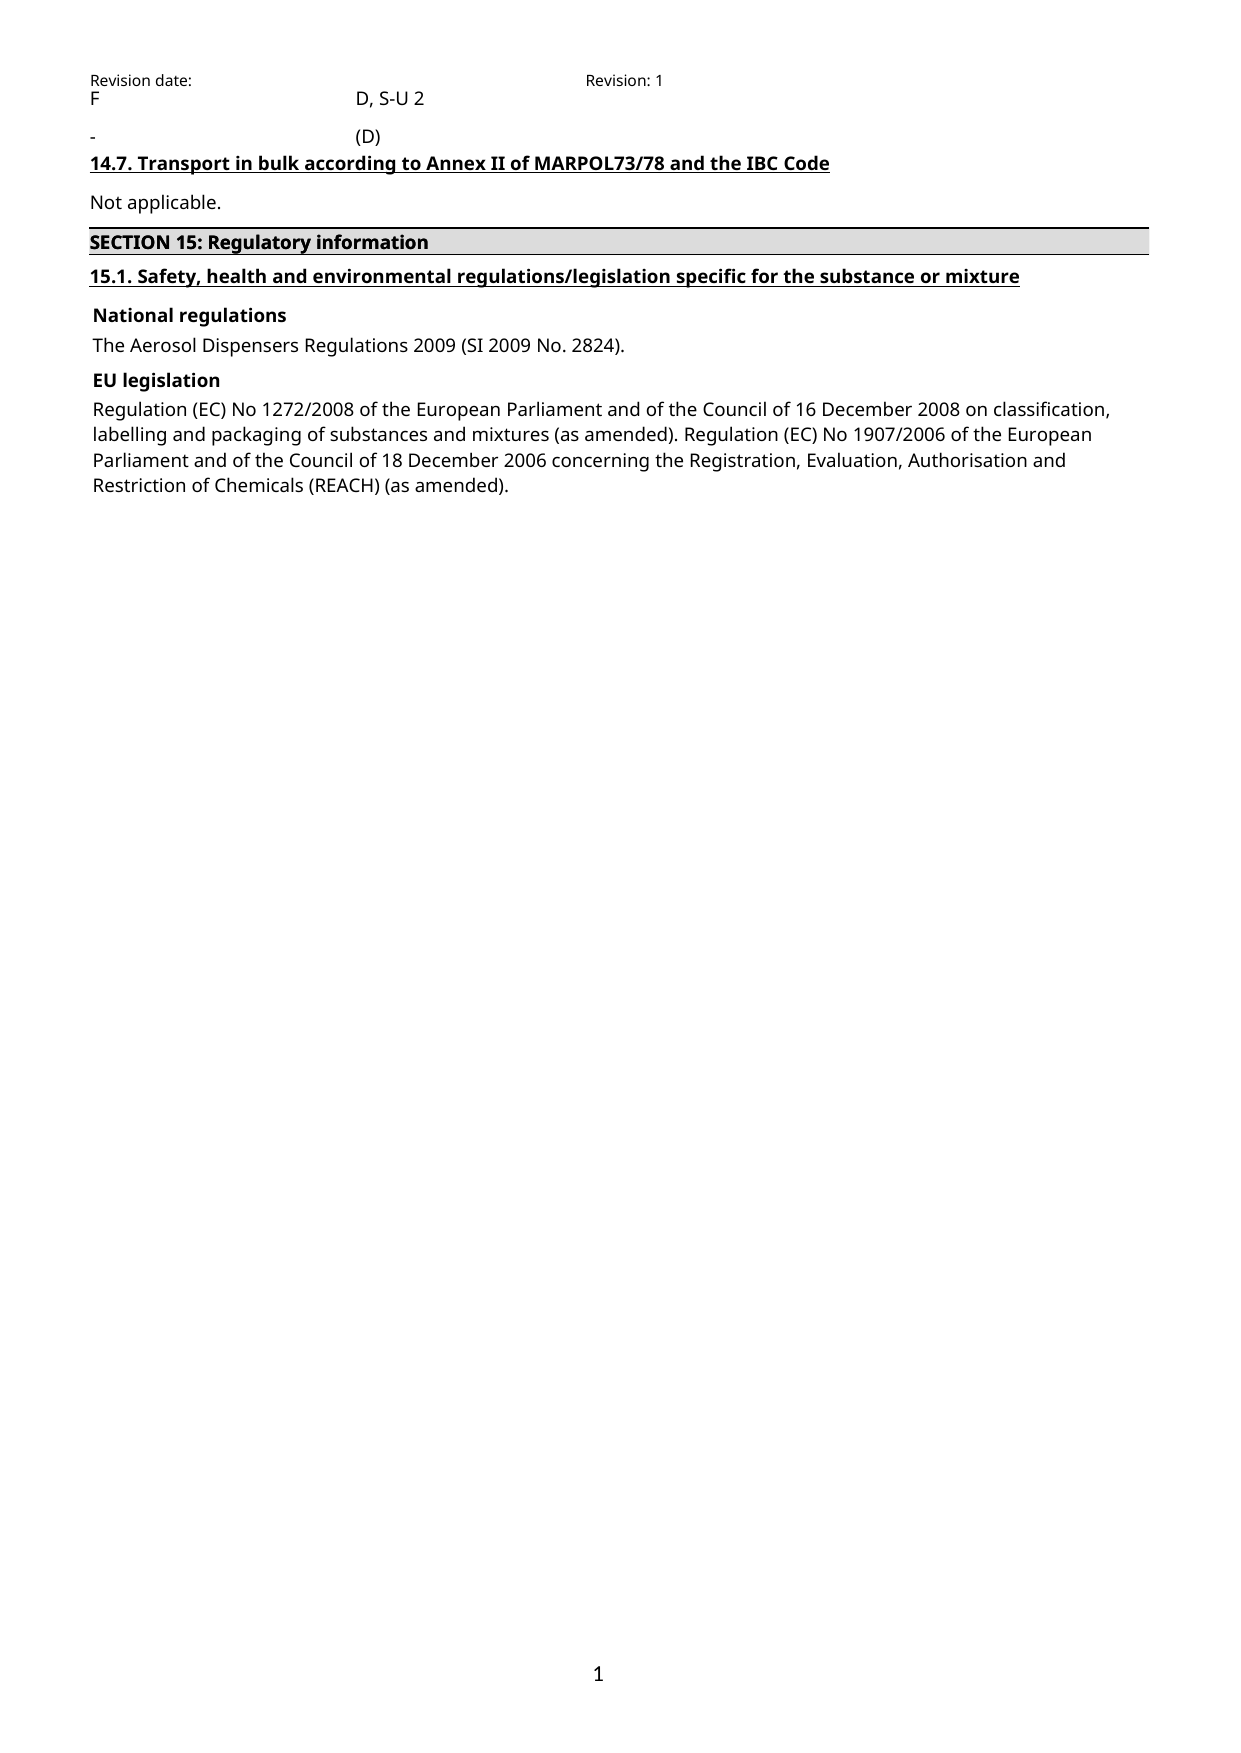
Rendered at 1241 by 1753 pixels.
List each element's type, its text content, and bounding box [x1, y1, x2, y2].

subtitle 14.7. Transport in bulk according to Annex II of MARPOL73/78 and the IBC Code [89, 150, 1165, 176]
subtitle 15.1. Safety, health and environmental regulations/legislation specific for the substance or mixture [89, 264, 1165, 289]
text The Aerosol Dispensers Regulations 2009 (SI 2009 No. 2824). [92, 332, 1165, 357]
text F-D, S-U 2 [355, 85, 437, 111]
text Not applicable. [89, 189, 1165, 215]
subtitle EU legislation [92, 367, 1165, 392]
text (D) [355, 123, 1165, 148]
text Regulation (EC) No 1272/2008 of the European Parliament and of the Council of 16 December 2008 on classification, labelling and packaging of substances and mixtures (as amended). Regulation (EC) No 1907/2006 of the European Parliament and of the Council of 18 December 2006 concerning the Registration, Evaluation, Authorisation and Restriction of Chemicals (REACH) (as amended). [92, 396, 1158, 498]
text National regulations [92, 303, 1165, 328]
